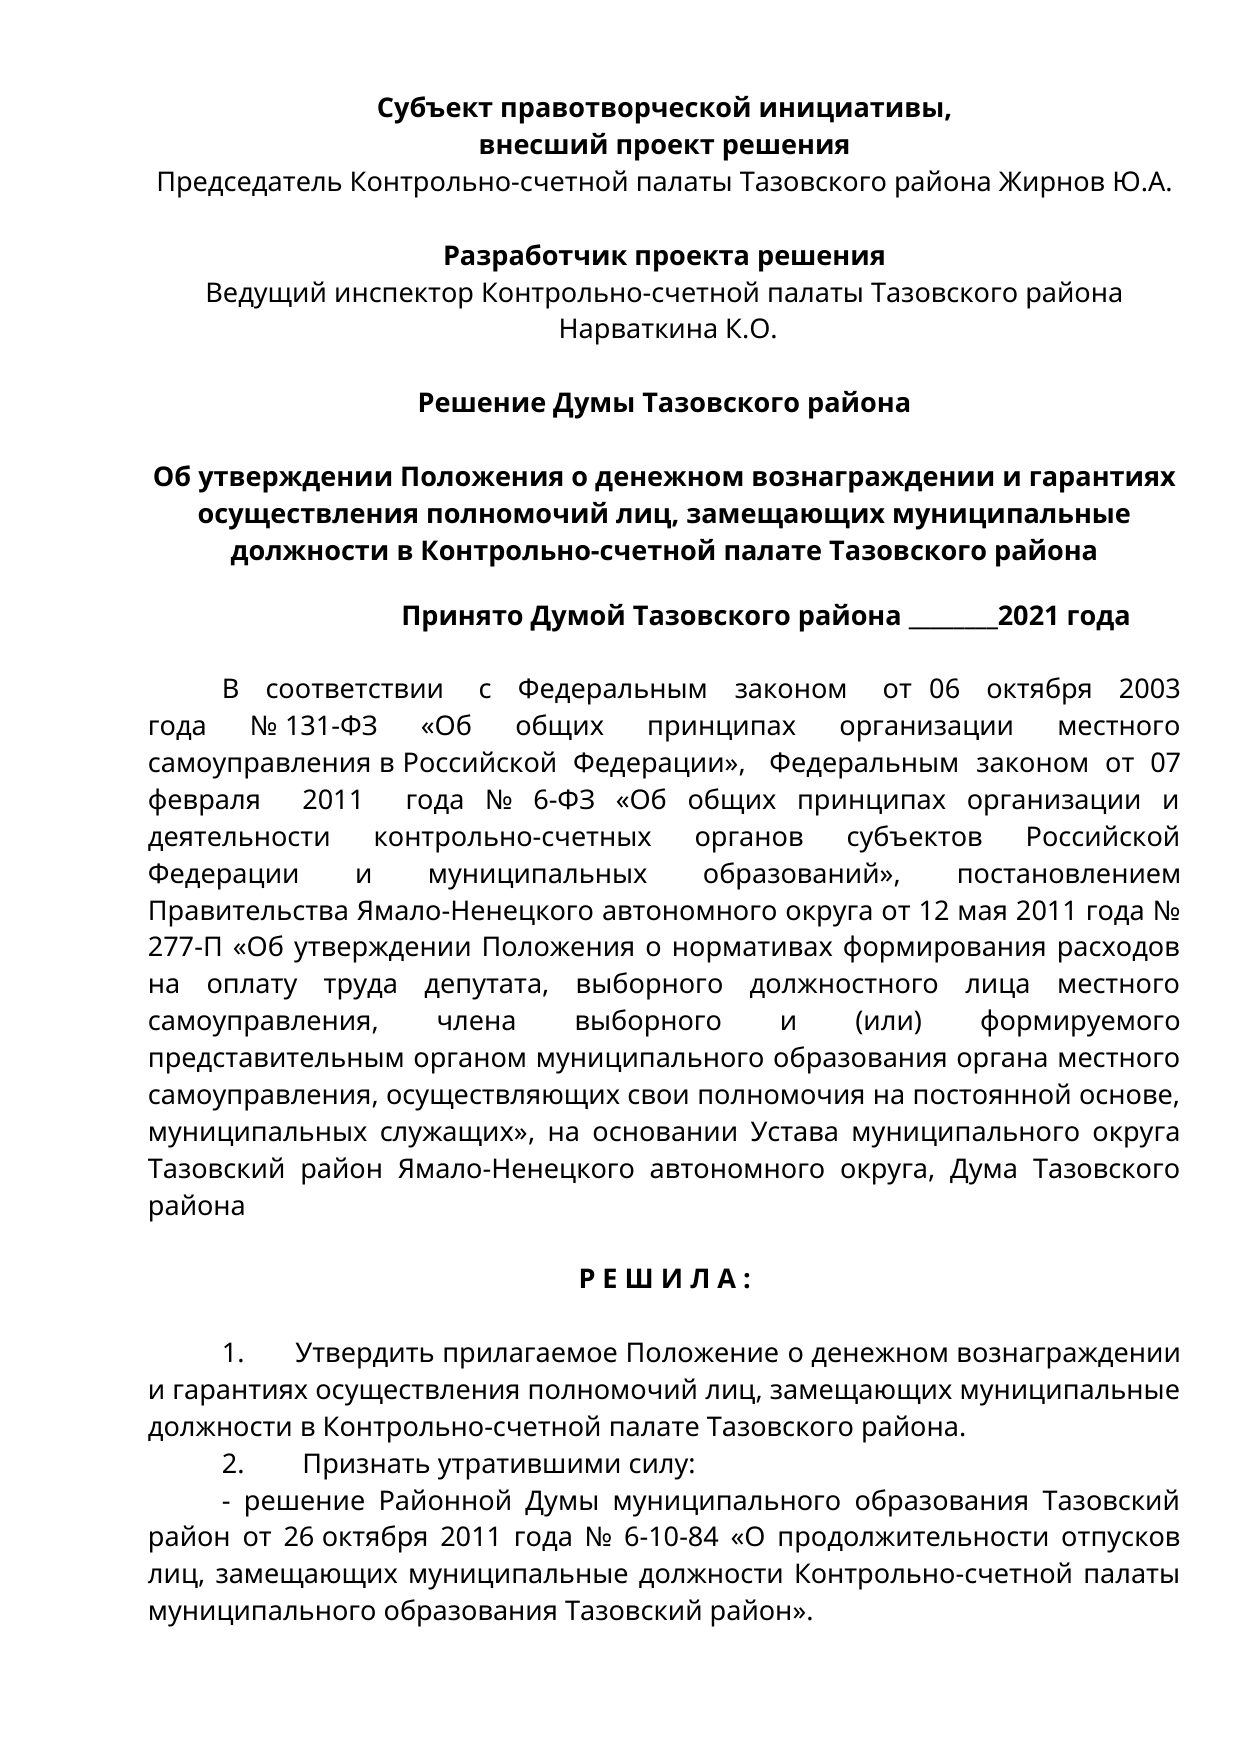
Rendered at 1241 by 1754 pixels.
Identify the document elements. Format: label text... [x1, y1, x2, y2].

text Решение Думы Тазовского района [148, 384, 1181, 421]
text Принято Думой Тазовского района ________2021 года [148, 596, 1181, 633]
text Р Е Ш И Л А : [148, 1260, 1181, 1297]
list Утвердить прилагаемое Положение о денежном вознаграждении и гарантиях осуществления полномочий лиц, замещающих муниципальные должности в Контрольно-счетной палате Тазовского района. [148, 1333, 1181, 1444]
list Признать утратившими силу: [148, 1444, 1181, 1481]
text Нарваткина К.О. [148, 310, 1181, 347]
text Ведущий инспектор Контрольно-счетной палаты Тазовского района [148, 273, 1181, 310]
text внесший проект решения [148, 126, 1181, 162]
text Об утверждении Положения о денежном вознаграждении и гарантиях осуществления полномочий лиц, замещающих муниципальные должности в Контрольно-счетной палате Тазовского района [148, 457, 1181, 568]
text Председатель Контрольно-счетной палаты Тазовского района Жирнов Ю.А. [148, 162, 1181, 199]
text В соответствии с Федеральным законом от 06 октября 2003 года № 131-ФЗ «Об общих принципах организации местного самоуправления в Российской Федерации», Федеральным законом от 07 февраля 2011 года № 6-ФЗ «Об общих принципах организации и деятельности контрольно-счетных органов субъектов Российской Федерации и муниципальных образований», постановлением Правительства Ямало-Ненецкого автономного округа от 12 мая 2011 года № 277-П «Об утверждении Положения о нормативах формирования расходов на оплату труда депутата, выборного должностного лица местного самоуправления, члена выборного и (или) формируемого представительным органом муниципального образования органа местного самоуправления, осуществляющих свои полномочия на постоянной основе, муниципальных служащих», на основании Устава муниципального округа Тазовский район Ямало-Ненецкого автономного округа, Дума Тазовского района [148, 670, 1181, 1223]
text Субъект правотворческой инициативы, [148, 89, 1181, 126]
text Разработчик проекта решения [148, 236, 1181, 273]
list - решение Районной Думы муниципального образования Тазовский район от 26 октября 2011 года № 6-10-84 «О продолжительности отпусков лиц, замещающих муниципальные должности Контрольно-счетной палаты муниципального образования Тазовский район». [148, 1481, 1181, 1628]
